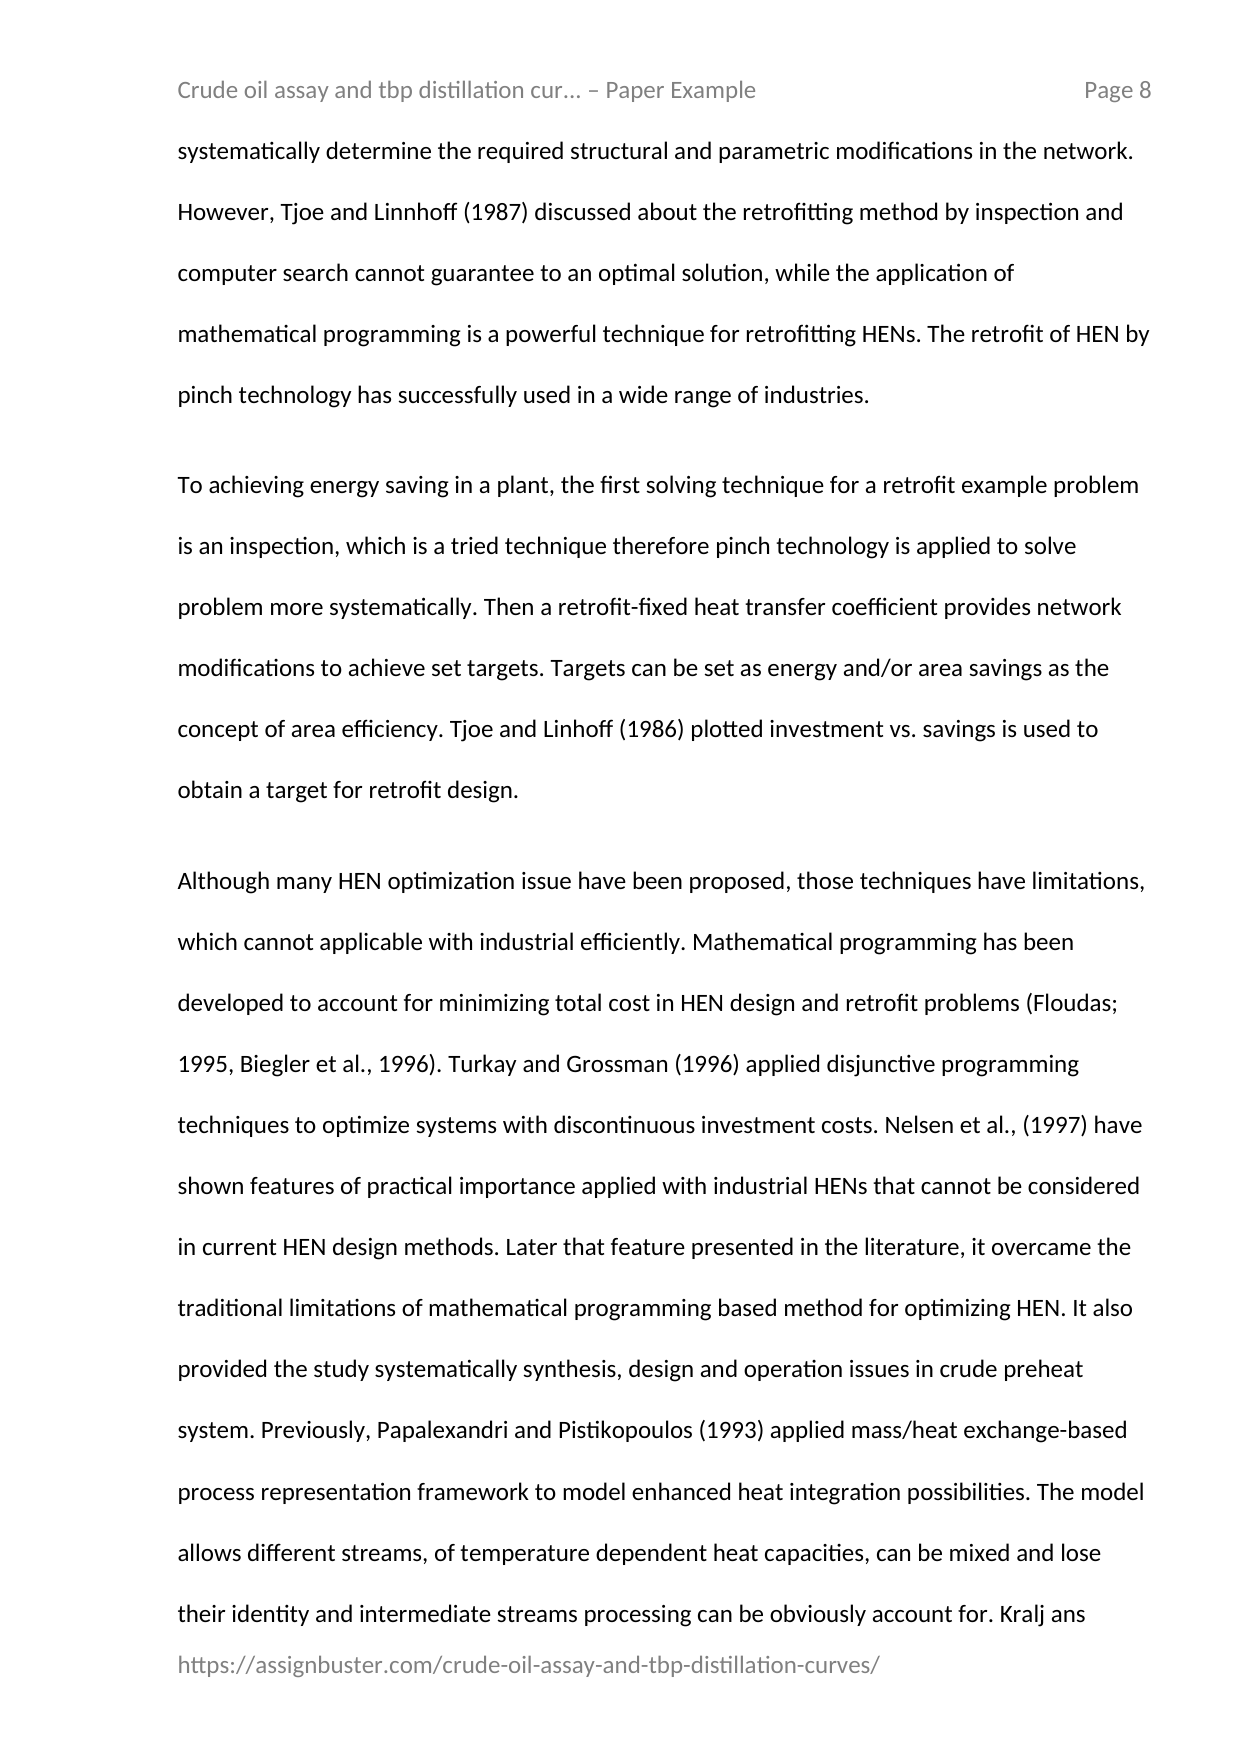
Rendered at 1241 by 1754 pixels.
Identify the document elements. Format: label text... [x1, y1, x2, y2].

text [177, 865, 1152, 1628]
text To achieving energy saving in a plant, the first solving technique for a retrofit example problem is an inspection, which is a tried technique therefore pinch technology is applied to solve problem more systematically. Then a retrofit-fixed heat transfer coefficient provides network modifications to achieve set targets. Targets can be set as energy and/or area savings as the concept of area efficiency. Tjoe and Linhoff (1986) plotted investment vs. savings is used to obtain a target for retrofit design. [177, 469, 1152, 805]
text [177, 135, 1152, 409]
